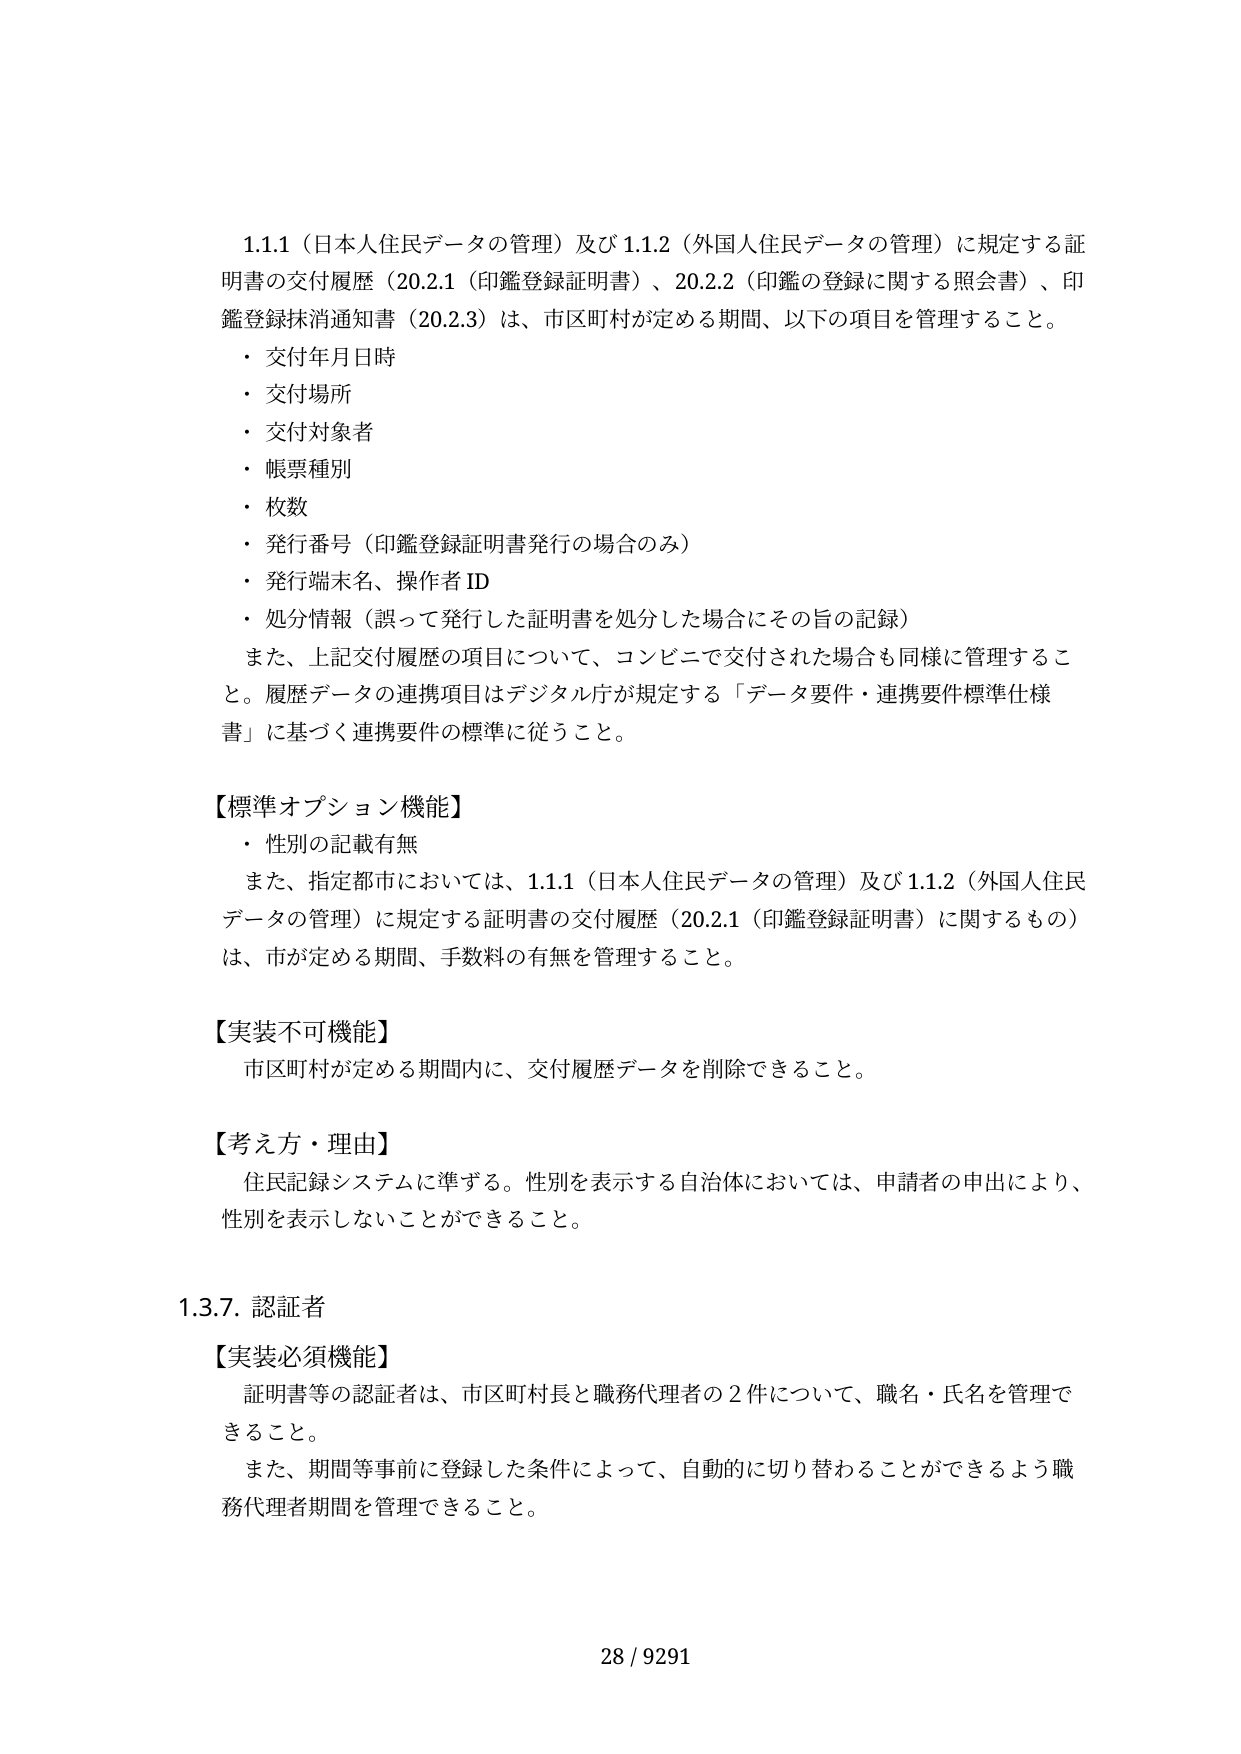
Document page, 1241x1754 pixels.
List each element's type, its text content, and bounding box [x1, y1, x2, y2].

text また、上記交付履歴の項目について、コンビニで交付された場合も同様に管理すること。履歴データの連携項目はデジタル庁が規定する「データ要件・連携要件標準仕様書」に基づく連携要件の標準に従うこと。 [221, 637, 1092, 749]
list 処分情報（誤って発行した証明書を処分した場合にその旨の記録） [222, 599, 1092, 637]
list 枚数 [222, 487, 1092, 524]
list 発行端末名、操作者ID [222, 562, 1092, 599]
text 市区町村が定める期間内に、交付履歴データを削除できること。 [221, 1049, 1092, 1087]
list 発行番号（印鑑登録証明書発行の場合のみ） [222, 524, 1092, 562]
text 【標準オプション機能】 [177, 787, 1092, 824]
list 交付年月日時 [222, 337, 1092, 374]
text 【考え方・理由】 [177, 1124, 1092, 1162]
text 【実装必須機能】 [177, 1337, 1092, 1374]
subtitle 認証者 [177, 1287, 1092, 1324]
text 住民記録システムに準ずる。性別を表示する自治体においては、申請者の申出により、性別を表示しないことができること。 [221, 1162, 1092, 1237]
list 交付対象者 [222, 412, 1092, 449]
text 1.1.1（日本人住民データの管理）及び1.1.2（外国人住民データの管理）に規定する証明書の交付履歴（20.2.1（印鑑登録証明書）、20.2.2（印鑑の登録に関する照会書）、印鑑登録抹消通知書（20.2.3）は、市区町村が定める期間、以下の項目を管理すること。 [221, 224, 1092, 337]
text 【実装不可機能】 [177, 1012, 1092, 1049]
text 証明書等の認証者は、市区町村長と職務代理者の２件について、職名・氏名を管理できること。 [221, 1374, 1092, 1449]
list 帳票種別 [222, 449, 1092, 487]
text また、指定都市においては、1.1.1（日本人住民データの管理）及び1.1.2（外国人住民データの管理）に規定する証明書の交付履歴（20.2.1（印鑑登録証明書）に関するもの）は、市が定める期間、手数料の有無を管理すること。 [221, 862, 1092, 974]
text また、期間等事前に登録した条件によって、自動的に切り替わることができるよう職務代理者期間を管理できること。 [221, 1449, 1092, 1524]
list 交付場所 [222, 374, 1092, 412]
list 性別の記載有無 [222, 824, 1092, 862]
